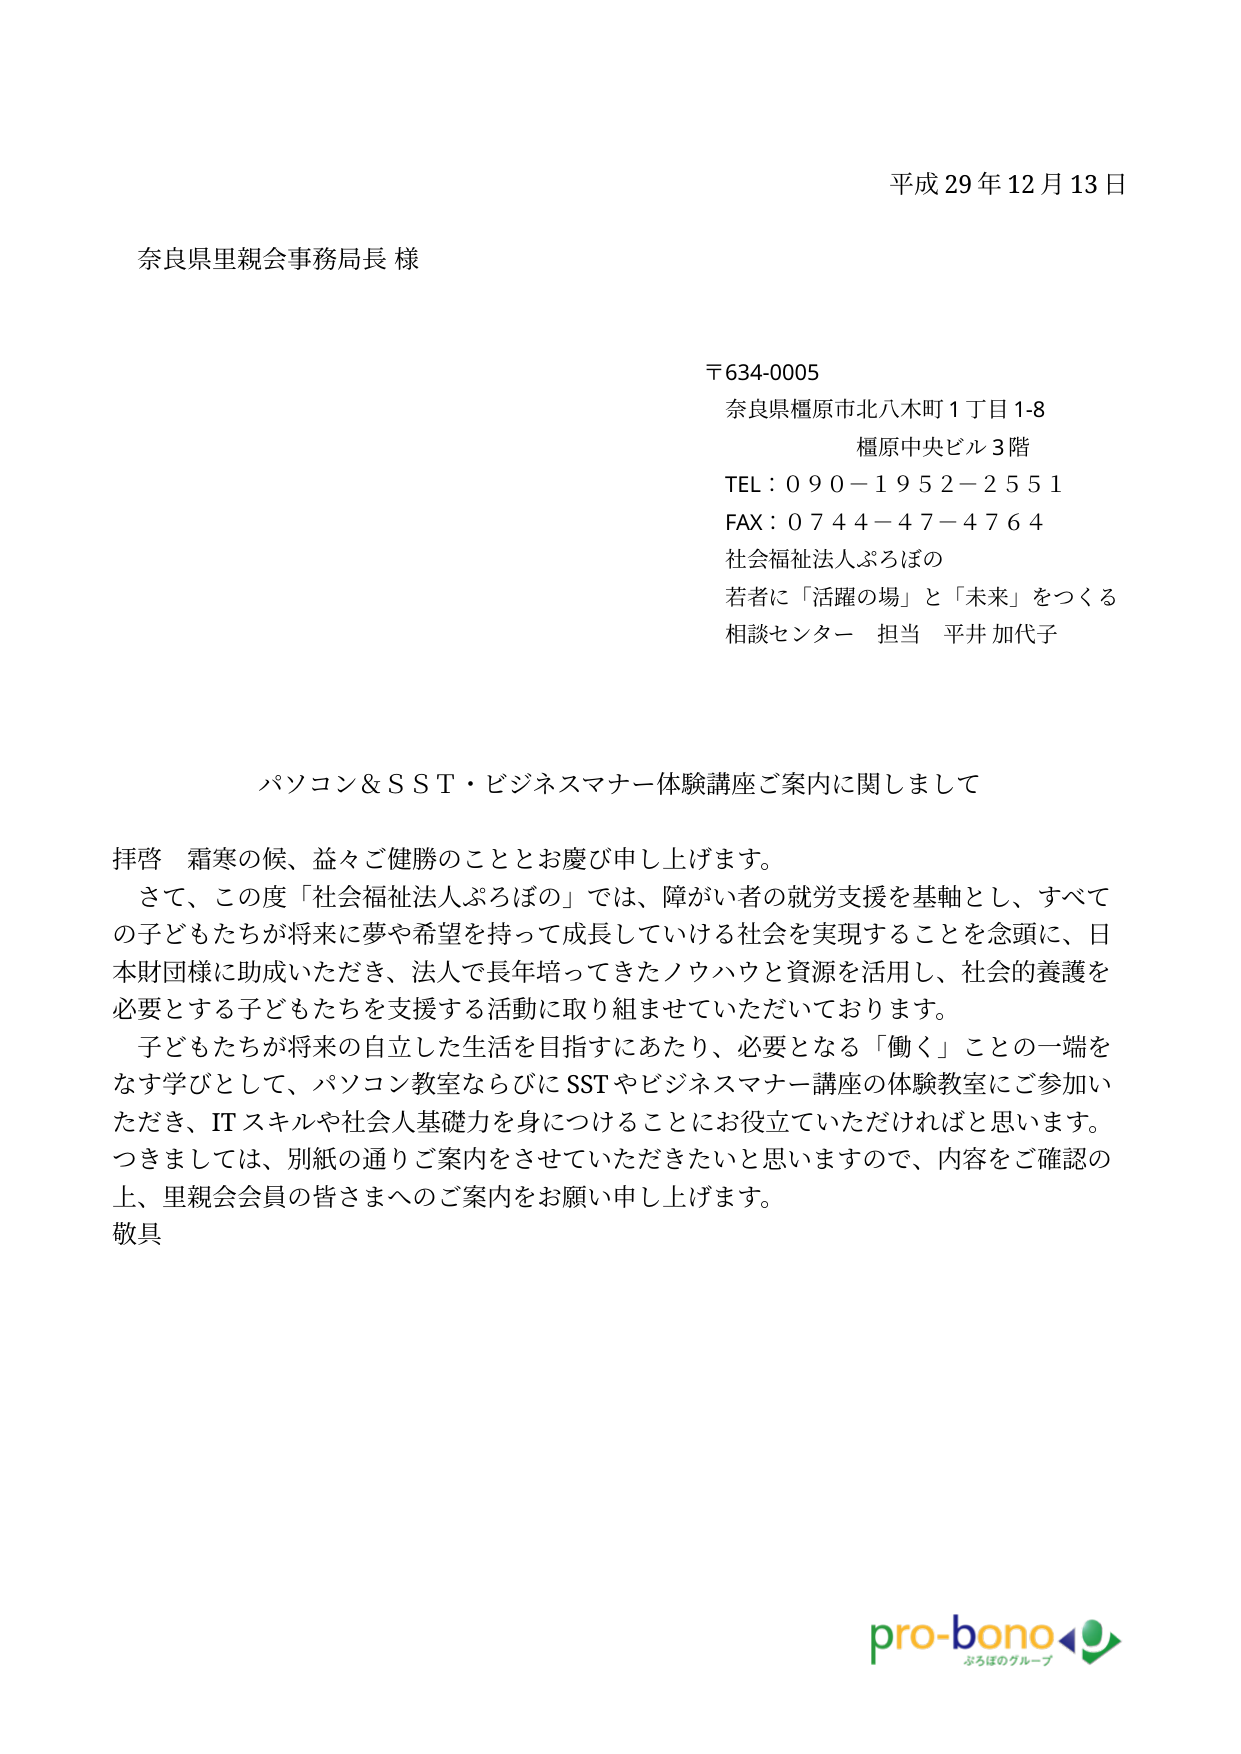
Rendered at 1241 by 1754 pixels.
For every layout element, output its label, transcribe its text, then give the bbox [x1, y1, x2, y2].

text 〒634-0005 [112, 352, 1128, 389]
text 奈良県里親会事務局長 様 [112, 239, 1128, 277]
text 子どもたちが将来の自立した生活を目指すにあたり、必要となる「働く」ことの一端をなす学びとして、パソコン教室ならびにSSTやビジネスマナー講座の体験教室にご参加いただき、ITスキルや社会人基礎力を身につけることにお役立ていただければと思います。 [112, 1027, 1128, 1139]
text 若者に「活躍の場」と「未来」をつくる [112, 577, 1128, 614]
picture [871, 1608, 1125, 1679]
text FAX：０７４４－４７－４７６４ [637, 502, 1128, 539]
text 奈良県橿原市北八木町1丁目1-8 [112, 389, 1128, 427]
text 橿原中央ビル3階 [112, 427, 1128, 464]
text パソコン＆ＳＳＴ・ビジネスマナー体験講座ご案内に関しまして [112, 764, 1128, 802]
text 社会福祉法人ぷろぼの [112, 539, 1128, 577]
text TEL：０９０－１９５２－２５５１ [637, 464, 1128, 502]
text 平成29年12月13日 [112, 164, 1128, 202]
text 拝啓 霜寒の候、益々ご健勝のこととお慶び申し上げます。 [112, 839, 1128, 877]
text 相談センター 担当 平井 加代子 [112, 614, 1128, 652]
text つきましては、別紙の通りご案内をさせていただきたいと思いますので、内容をご確認の上、里親会会員の皆さまへのご案内をお願い申し上げます。 敬具 [112, 1139, 1128, 1252]
text さて、この度「社会福祉法人ぷろぼの」では、障がい者の就労支援を基軸とし、すべての子どもたちが将来に夢や希望を持って成長していける社会を実現することを念頭に、日本財団様に助成いただき、法人で長年培ってきたノウハウと資源を活用し、社会的養護を必要とする子どもたちを支援する活動に取り組ませていただいております。 [112, 877, 1128, 1027]
